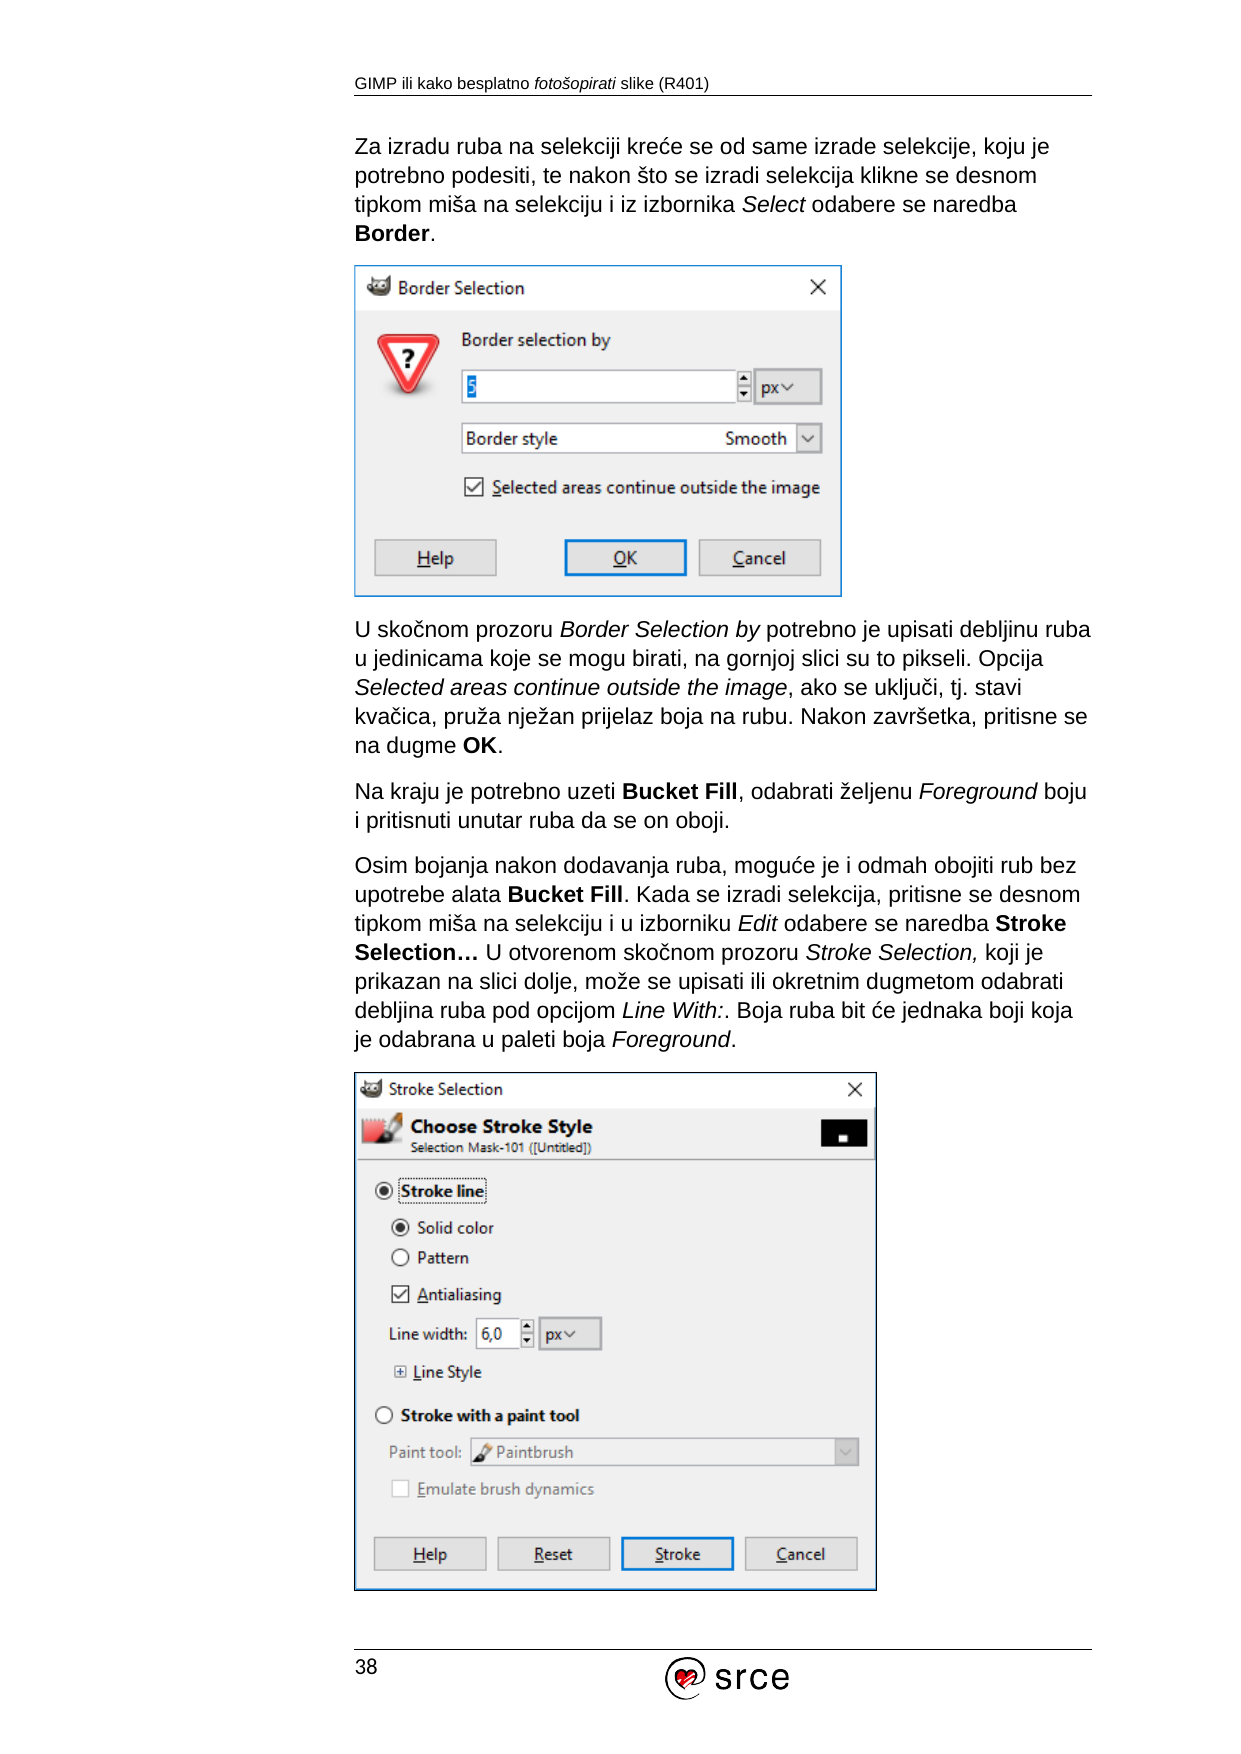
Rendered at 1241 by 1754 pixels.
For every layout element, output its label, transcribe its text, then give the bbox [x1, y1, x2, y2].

text Osim bojanja nakon dodavanja ruba, moguće je i odmah obojiti rub bez upotrebe alata Bucket Fill. Kada se izradi selekcija, pritisne se desnom tipkom miša na selekciju i u izborniku Edit odabere se naredba Stroke Selection… U otvorenom skočnom prozoru Stroke Selection, koji je prikazan na slici dolje, može se upisati ili okretnim dugmetom odabrati debljina ruba pod opcijom Line With:. Boja ruba bit će jednaka boji koja je odabrana u paleti boja Foreground. [354, 852, 1092, 1052]
picture [665, 1657, 789, 1700]
text Za izradu ruba na selekciji kreće se od same izrade selekcije, koju je potrebno podesiti, te nakon što se izradi selekcija klikne se desnom tipkom miša na selekciju i iz izbornika Select odabere se naredba Border. [354, 133, 1092, 246]
picture [355, 1073, 876, 1590]
picture [354, 265, 842, 597]
text U skočnom prozoru Border Selection by potrebno je upisati debljinu ruba u jedinicama koje se mogu birati, na gornjoj slici su to pikseli. Opcija Selected areas continue outside the image, ako se uključi, tj. stavi kvačica, pruža nježan prijelaz boja na rubu. Nakon završetka, pritisne se na dugme OK. [354, 616, 1092, 758]
text Na kraju je potrebno uzeti Bucket Fill, odabrati željenu Foreground boju i pritisnuti unutar ruba da se on oboji. [354, 778, 1092, 833]
